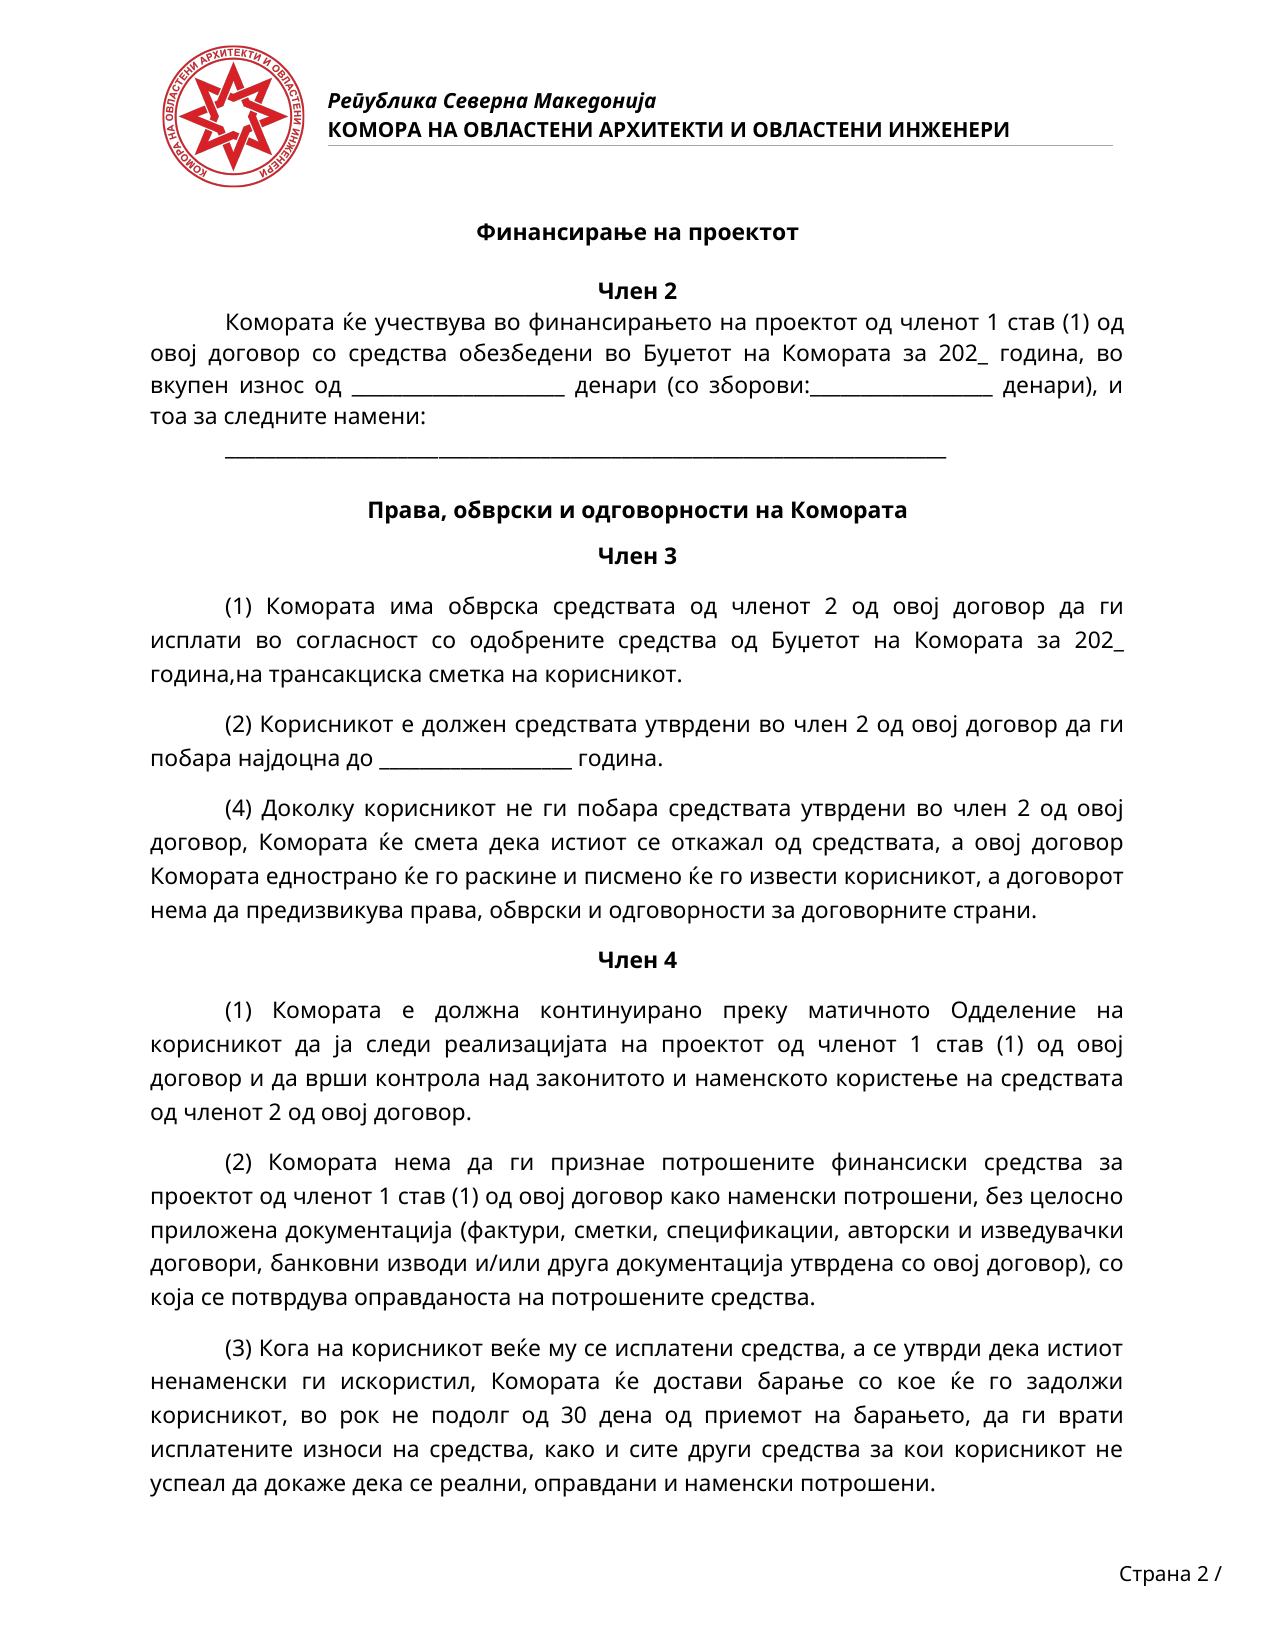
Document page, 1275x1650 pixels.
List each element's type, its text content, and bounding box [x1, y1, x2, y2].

text (4) Доколку корисникот не ги побара средствата утврдени во член 2 од овој договор, Комората ќе смета дека истиот се откажал од средствата, а овој договор Комората еднострано ќе го раскине и писмено ќе го извести корисникот, а договорот нема да предизвикува права, обврски и одговорности за договорните страни. [150, 792, 1125, 925]
text Член 2 [150, 275, 1125, 306]
text Член 3 [150, 540, 1125, 571]
text Финансирање на проектот [150, 216, 1125, 247]
text (1) Комората е должна континуирано преку матичното Одделение на корисникот да ја следи реализацијата на проектот од членот 1 став (1) од овој договор и да врши контрола над законитото и наменското користење на средствата од членот 2 од овој договор. [150, 994, 1125, 1127]
text (1) Комората има обврска средствата од членот 2 од овој договор да ги исплати во согласност со одобрените средства од Буџетот на Комората за 202_ година,на трансакциска сметка на корисникот. [150, 590, 1125, 689]
text (2) Корисникот е должен средствата утврдени во член 2 од овој договор да ги побара најдоцна до ___________________ година. [150, 708, 1125, 773]
text Права, обврски и одговорности на Комората [150, 494, 1125, 525]
text Комората ќе учествува во финансирањето на проектот од членот 1 став (1) од овој договор со средства обезбедени во Буџетот на Комората за 202_ година, во вкупен износ од _____________________ денари (со зборови:__________________ денари), и тоа за следните намени: [150, 306, 1125, 431]
picture [161, 44, 306, 189]
text (3) Кога на корисникот веќе му се исплатени средства, а се утврди дека истиот ненаменски ги искористил, Комората ќе достави барање со кое ќе го задолжи корисникот, во рок не подолг од 30 дена од приемот на барањето, да ги врати исплатените износи на средства, како и сите други средства за кои корисникот не успеал да докаже дека се реални, оправдани и наменски потрошени. [150, 1332, 1125, 1498]
text _______________________________________________________________________ [150, 431, 1125, 462]
text Член 4 [150, 944, 1125, 975]
text (2) Комората нема да ги признае потрошените финансиски средства за проектот од членот 1 став (1) од овој договор како наменски потрошени, без целосно приложена документација (фактури, сметки, спецификации, авторски и изведувачки договори, банковни изводи и/или друга документација утврдена со овој договор), со која се потврдува оправданоста на потрошените средства. [150, 1146, 1125, 1312]
